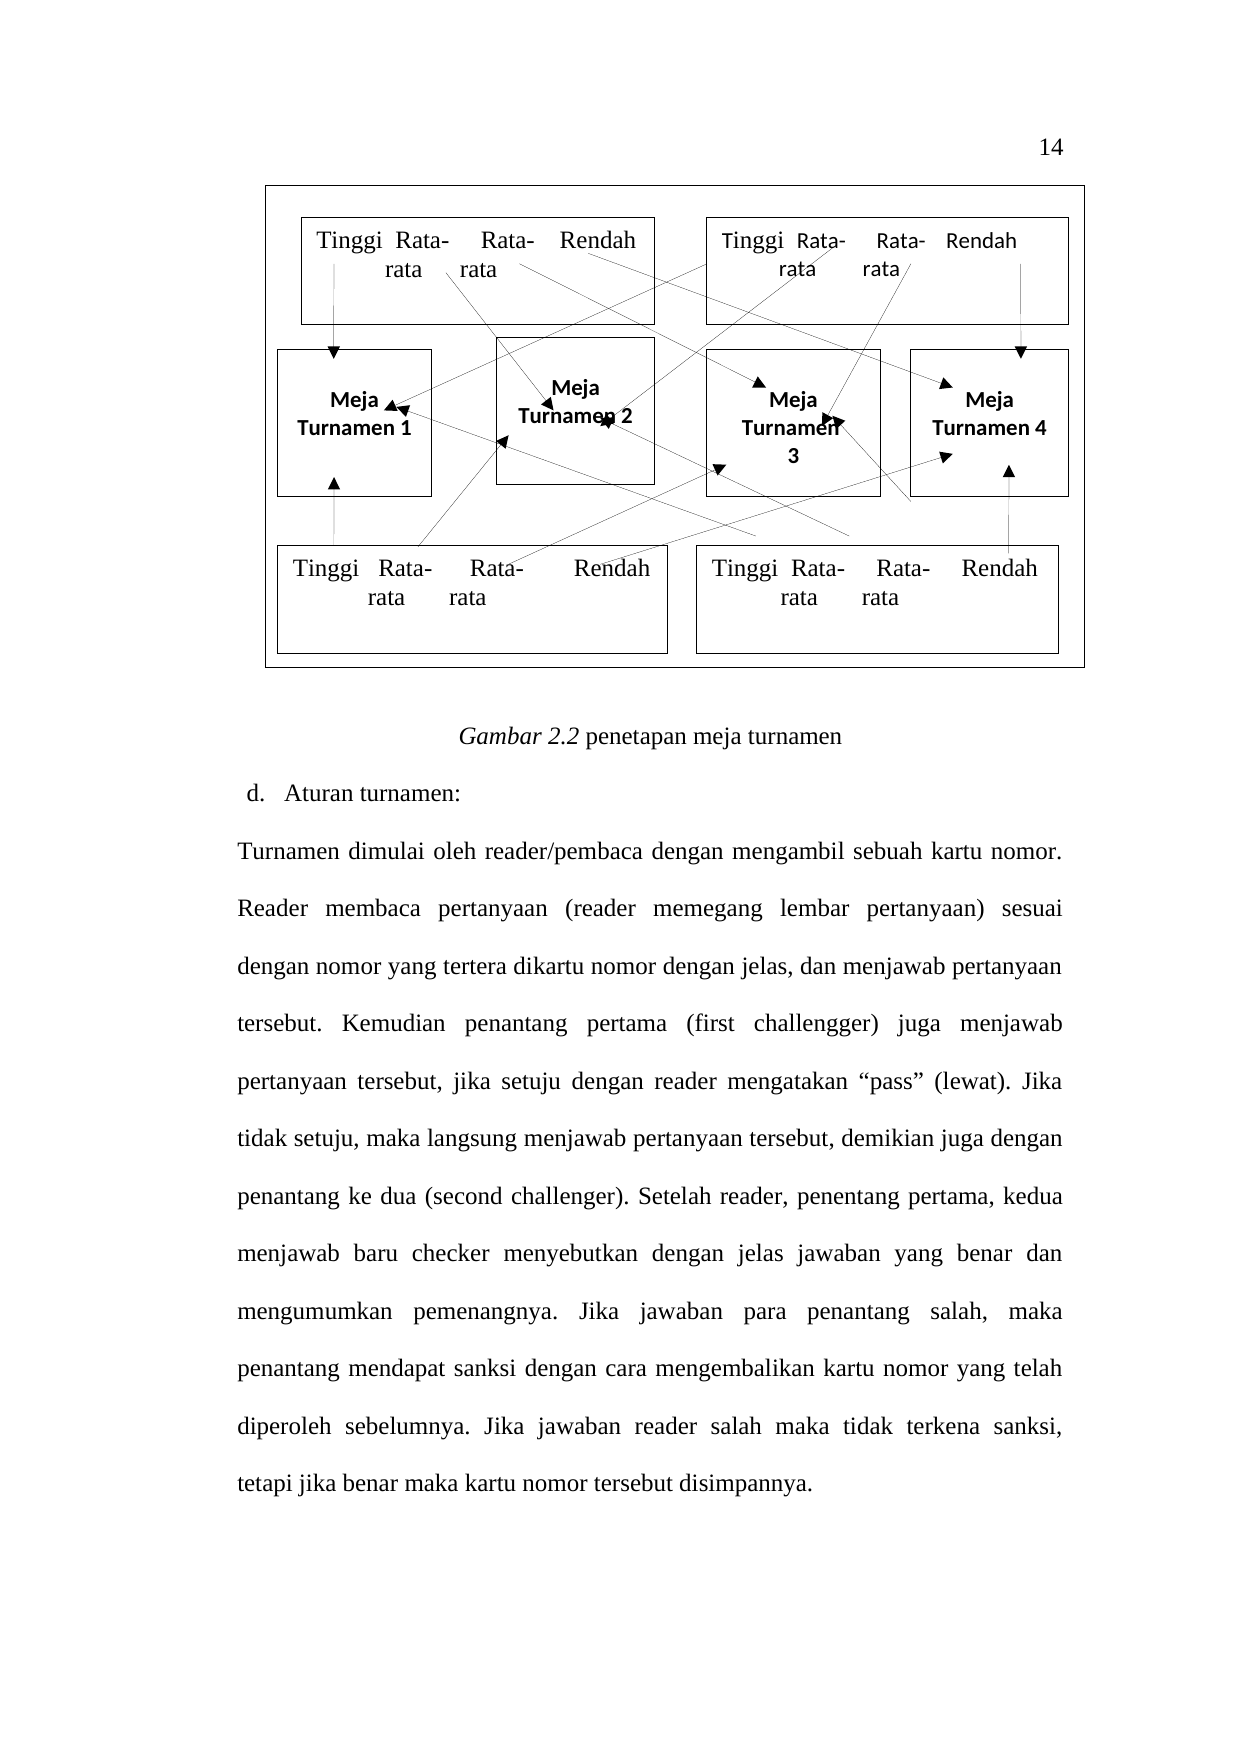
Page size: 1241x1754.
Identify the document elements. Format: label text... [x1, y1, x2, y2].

text Gambar 2.2 penetapan meja turnamen [237, 721, 1063, 750]
list Aturan turnamen: [246, 778, 1063, 807]
text Turnamen dimulai oleh reader/pembaca dengan mengambil sebuah kartu nomor. Reader membaca pertanyaan (reader memegang lembar pertanyaan) sesuai dengan nomor yang tertera dikartu nomor dengan jelas, dan menjawab pertanyaan tersebut. Kemudian penantang pertama (first challengger) juga menjawab pertanyaan tersebut, jika setuju dengan reader mengatakan “pass” (lewat). Jika tidak setuju, maka langsung menjawab pertanyaan tersebut, demikian juga dengan penantang ke dua (second challenger). Setelah reader, penentang pertama, kedua menjawab baru checker menyebutkan dengan jelas jawaban yang benar dan mengumumkan pemenangnya. Jika jawaban para penantang salah, maka penantang mendapat sanksi dengan cara mengembalikan kartu nomor yang telah diperoleh sebelumnya. Jika jawaban reader salah maka tidak terkena sanksi, tetapi jika benar maka kartu nomor tersebut disimpannya. [237, 836, 1063, 1497]
